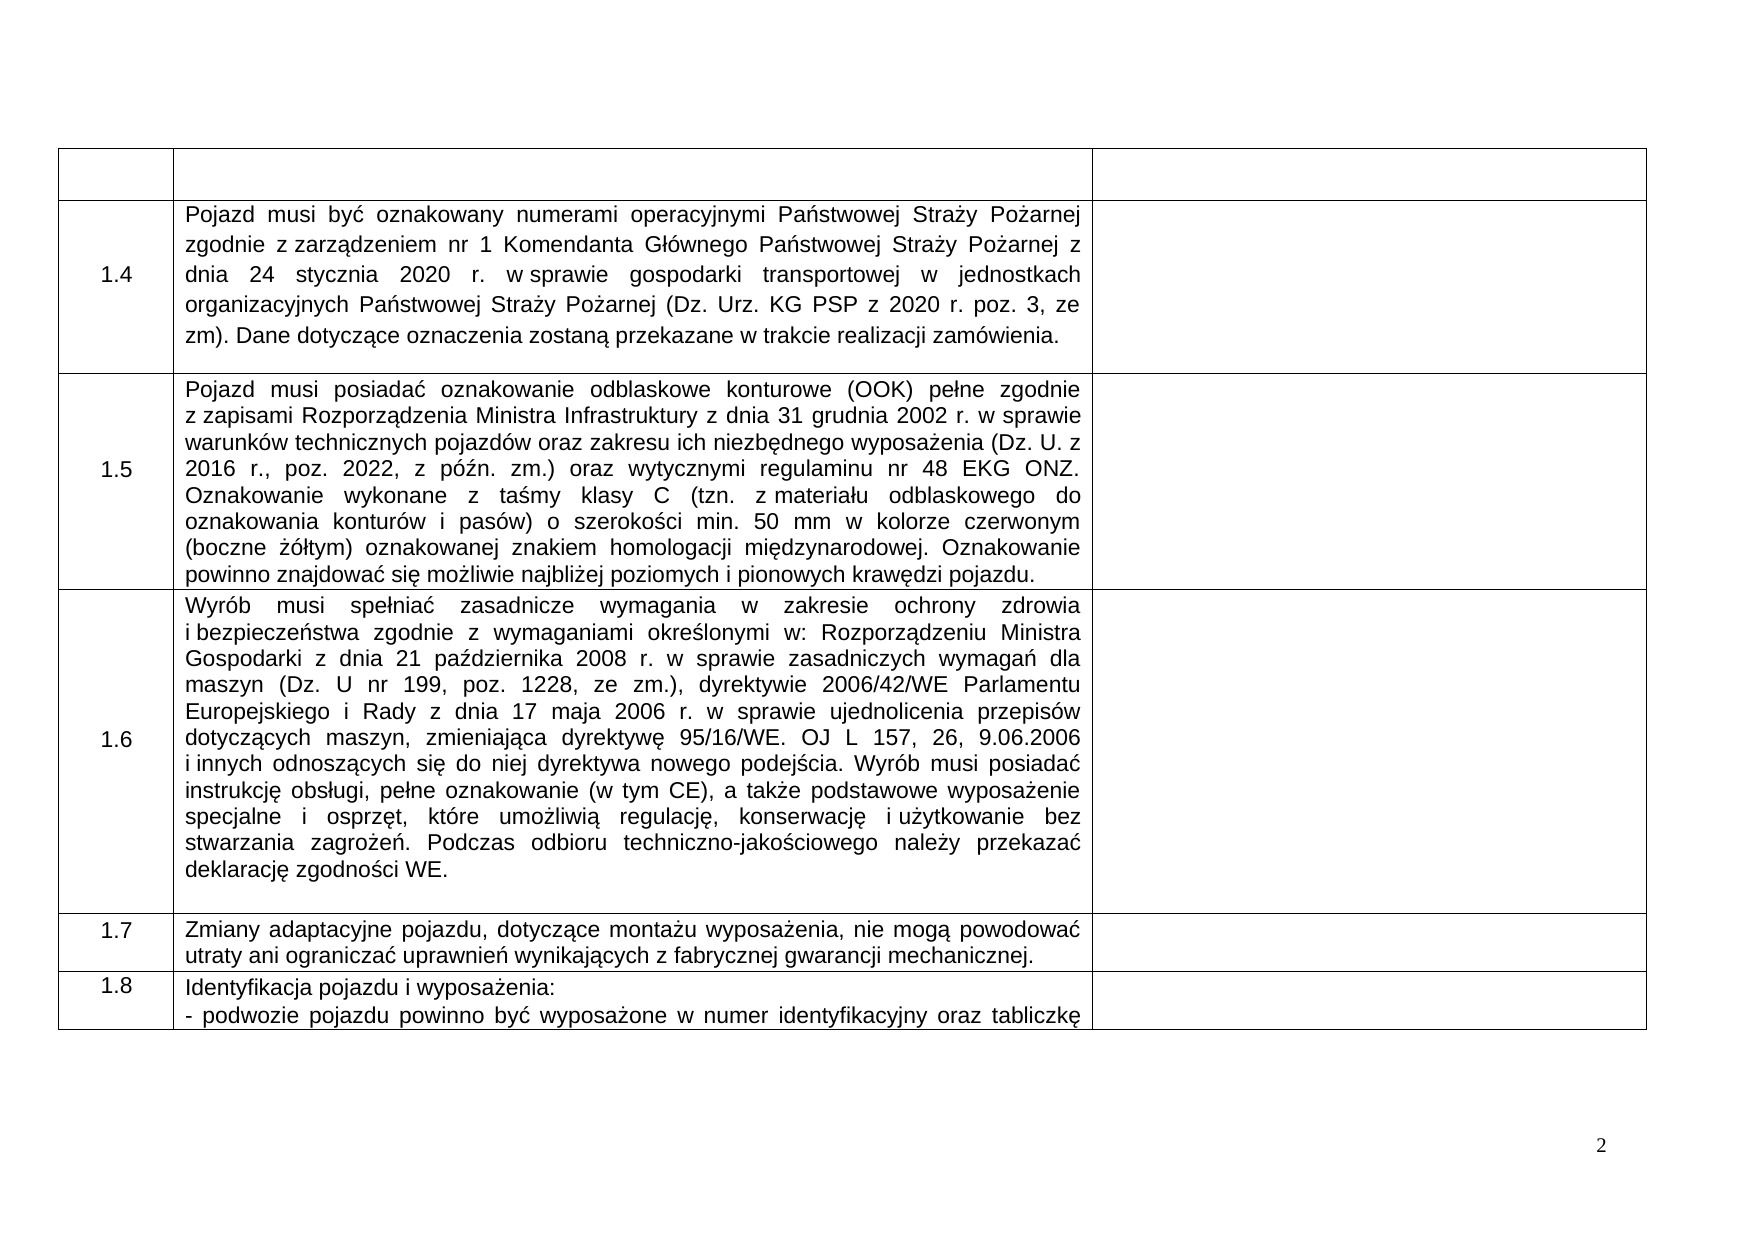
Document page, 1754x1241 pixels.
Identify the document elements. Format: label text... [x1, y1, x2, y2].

table_cell [59, 972, 173, 1028]
table_cell [59, 149, 173, 200]
table_cell [1093, 914, 1646, 971]
table_cell [1093, 201, 1646, 373]
table_cell [59, 914, 173, 971]
table_cell [59, 201, 173, 373]
table_cell [1093, 374, 1646, 589]
table_cell [59, 374, 173, 589]
table_cell Pojazd musi być oznakowany numerami operacyjnymi Państwowej Straży Pożarnej zgodnie z zarządzeniem nr 1 Komendanta Głównego Państwowej Straży Pożarnej z dnia 24 stycznia 2020 r. w sprawie gospodarki transportowej w jednostkach organizacyjnych Państwowej Straży Pożarnej (Dz. Urz. KG PSP z 2020 r. poz. 3, ze zm). Dane dotyczące oznaczenia zostaną przekazane w trakcie realizacji zamówienia. [174, 201, 1092, 373]
table_cell [1093, 972, 1646, 1028]
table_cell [174, 972, 1092, 1028]
table_cell [59, 590, 173, 913]
table_cell Pojazd musi posiadać oznakowanie odblaskowe konturowe (OOK) pełne zgodnie z zapisami Rozporządzenia Ministra Infrastruktury z dnia 31 grudnia 2002 r. w sprawie warunków technicznych pojazdów oraz zakresu ich niezbędnego wyposażenia (Dz. U. z 2016 r., poz. 2022, z późn. zm.) oraz wytycznymi regulaminu nr 48 EKG ONZ. Oznakowanie wykonane z taśmy klasy C (tzn. z materiału odblaskowego do oznakowania konturów i pasów) o szerokości min. 50 mm w kolorze czerwonym (boczne żółtym) oznakowanej znakiem homologacji międzynarodowej. Oznakowanie powinno znajdować się możliwie najbliżej poziomych i pionowych krawędzi pojazdu. [174, 374, 1092, 589]
table_cell [1093, 590, 1646, 913]
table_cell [174, 149, 1092, 200]
table_cell [1093, 149, 1646, 200]
table_cell Zmiany adaptacyjne pojazdu, dotyczące montażu wyposażenia, nie mogą powodować utraty ani ograniczać uprawnień wynikających z fabrycznej gwarancji mechanicznej. [174, 914, 1092, 971]
table_cell Wyrób musi spełniać zasadnicze wymagania w zakresie ochrony zdrowia i bezpieczeństwa zgodnie z wymaganiami określonymi w: Rozporządzeniu Ministra Gospodarki z dnia 21 października 2008 r. w sprawie zasadniczych wymagań dla maszyn (Dz. U nr 199, poz. 1228, ze zm.), dyrektywie 2006/42/WE Parlamentu Europejskiego i Rady z dnia 17 maja 2006 r. w sprawie ujednolicenia przepisów dotyczących maszyn, zmieniająca dyrektywę 95/16/WE. OJ L 157, 26, 9.06.2006 i innych odnoszących się do niej dyrektywa nowego podejścia. Wyrób musi posiadać instrukcję obsługi, pełne oznakowanie (w tym CE), a także podstawowe wyposażenie specjalne i osprzęt, które umożliwią regulację, konserwację i użytkowanie bez stwarzania zagrożeń. Podczas odbioru techniczno-jakościowego należy przekazać deklarację zgodności WE. [174, 590, 1092, 913]
